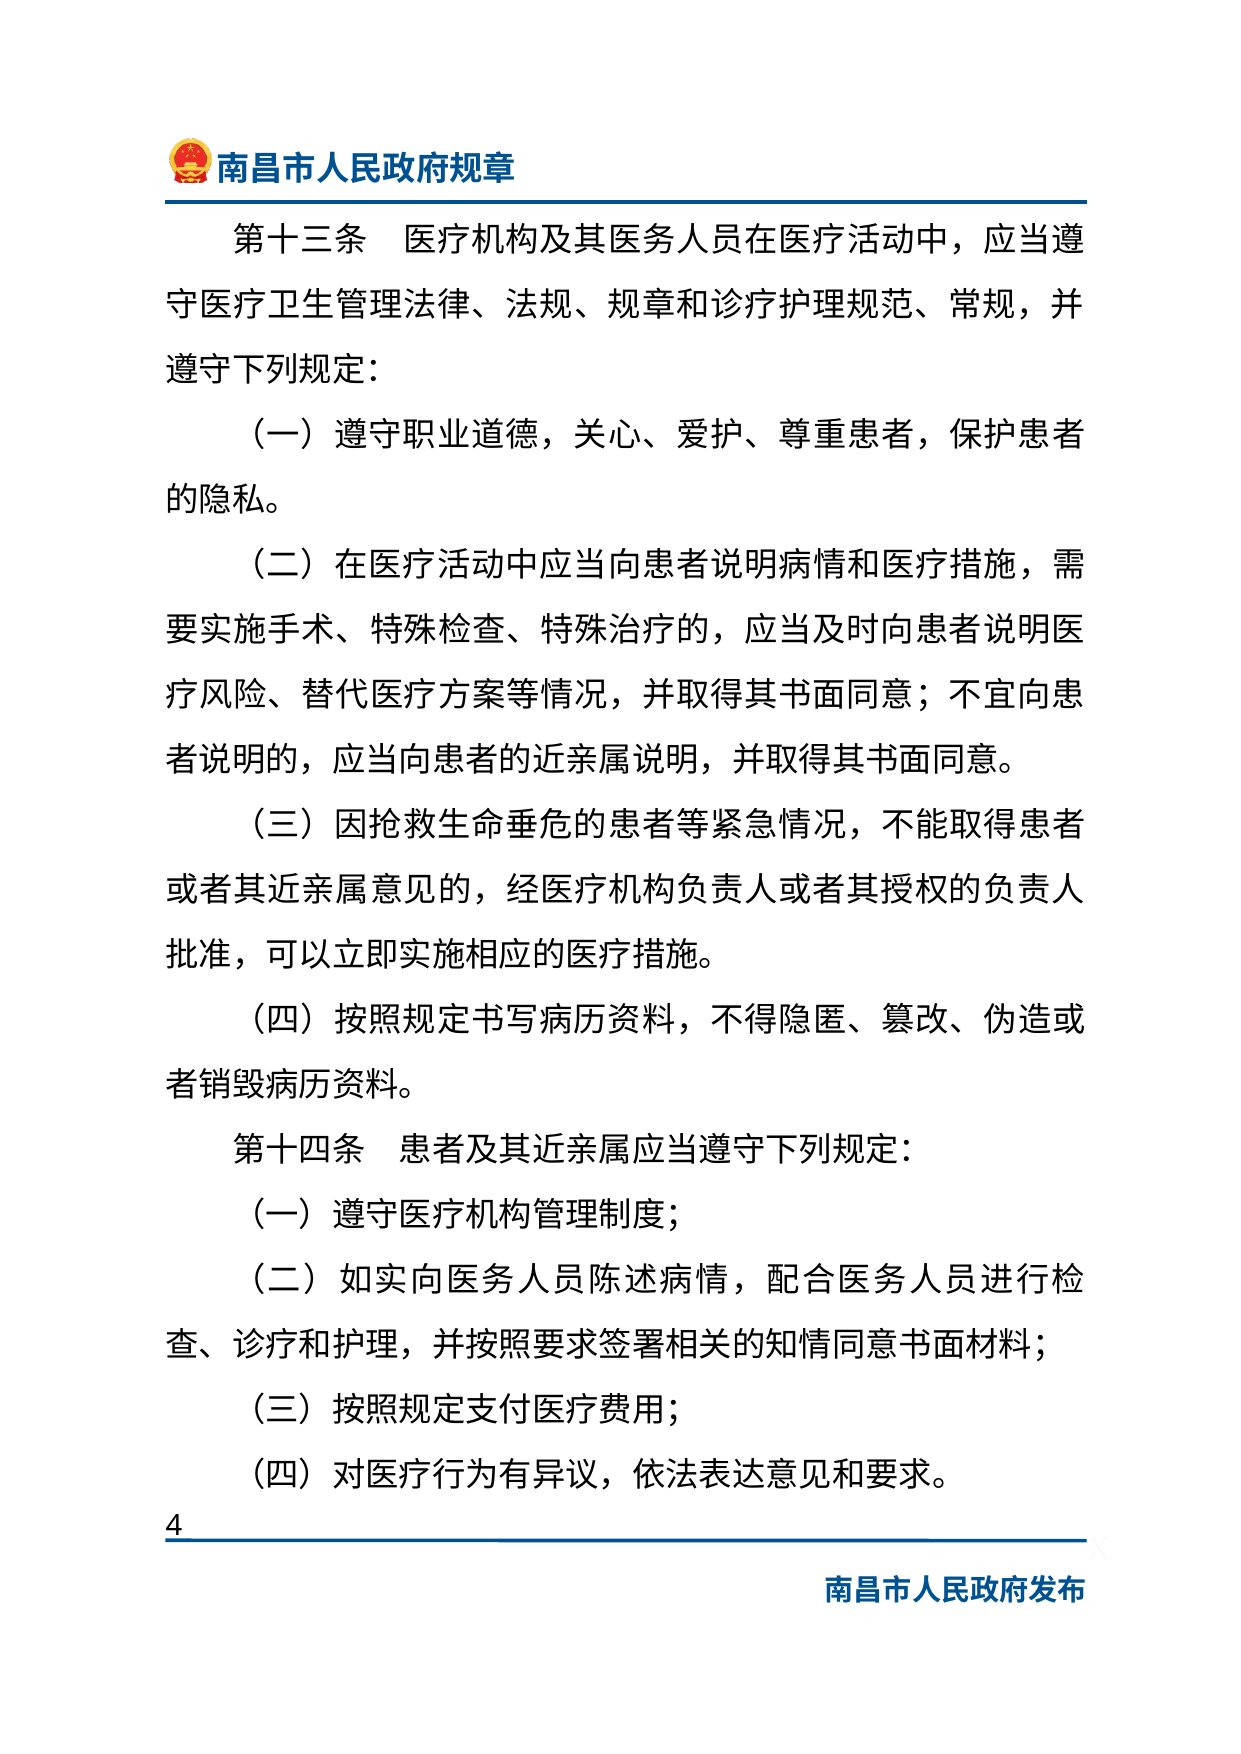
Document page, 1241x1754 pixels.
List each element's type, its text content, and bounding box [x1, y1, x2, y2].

text （二）如实向医务人员陈述病情，配合医务人员进行检查、诊疗和护理，并按照要求签署相关的知情同意书面材料； [165, 1244, 1087, 1374]
text （二）在医疗活动中应当向患者说明病情和医疗措施，需要实施手术、特殊检查、特殊治疗的，应当及时向患者说明医疗风险、替代医疗方案等情况，并取得其书面同意；不宜向患者说明的，应当向患者的近亲属说明，并取得其书面同意。 [165, 529, 1087, 789]
text （三）按照规定支付医疗费用； [165, 1374, 1087, 1439]
text （一）遵守医疗机构管理制度； [165, 1179, 1087, 1244]
text 第十四条 患者及其近亲属应当遵守下列规定： [165, 1114, 1087, 1179]
text （四）按照规定书写病历资料，不得隐匿、篡改、伪造或者销毁病历资料。 [165, 984, 1087, 1114]
text 第十三条 医疗机构及其医务人员在医疗活动中，应当遵守医疗卫生管理法律、法规、规章和诊疗护理规范、常规，并遵守下列规定： [165, 204, 1087, 399]
text （一）遵守职业道德，关心、爱护、尊重患者，保护患者的隐私。 [165, 399, 1087, 529]
picture [165, 136, 216, 187]
text （四）对医疗行为有异议，依法表达意见和要求。 [165, 1439, 1087, 1504]
text （三）因抢救生命垂危的患者等紧急情况，不能取得患者或者其近亲属意见的，经医疗机构负责人或者其授权的负责人批准，可以立即实施相应的医疗措施。 [165, 789, 1087, 984]
